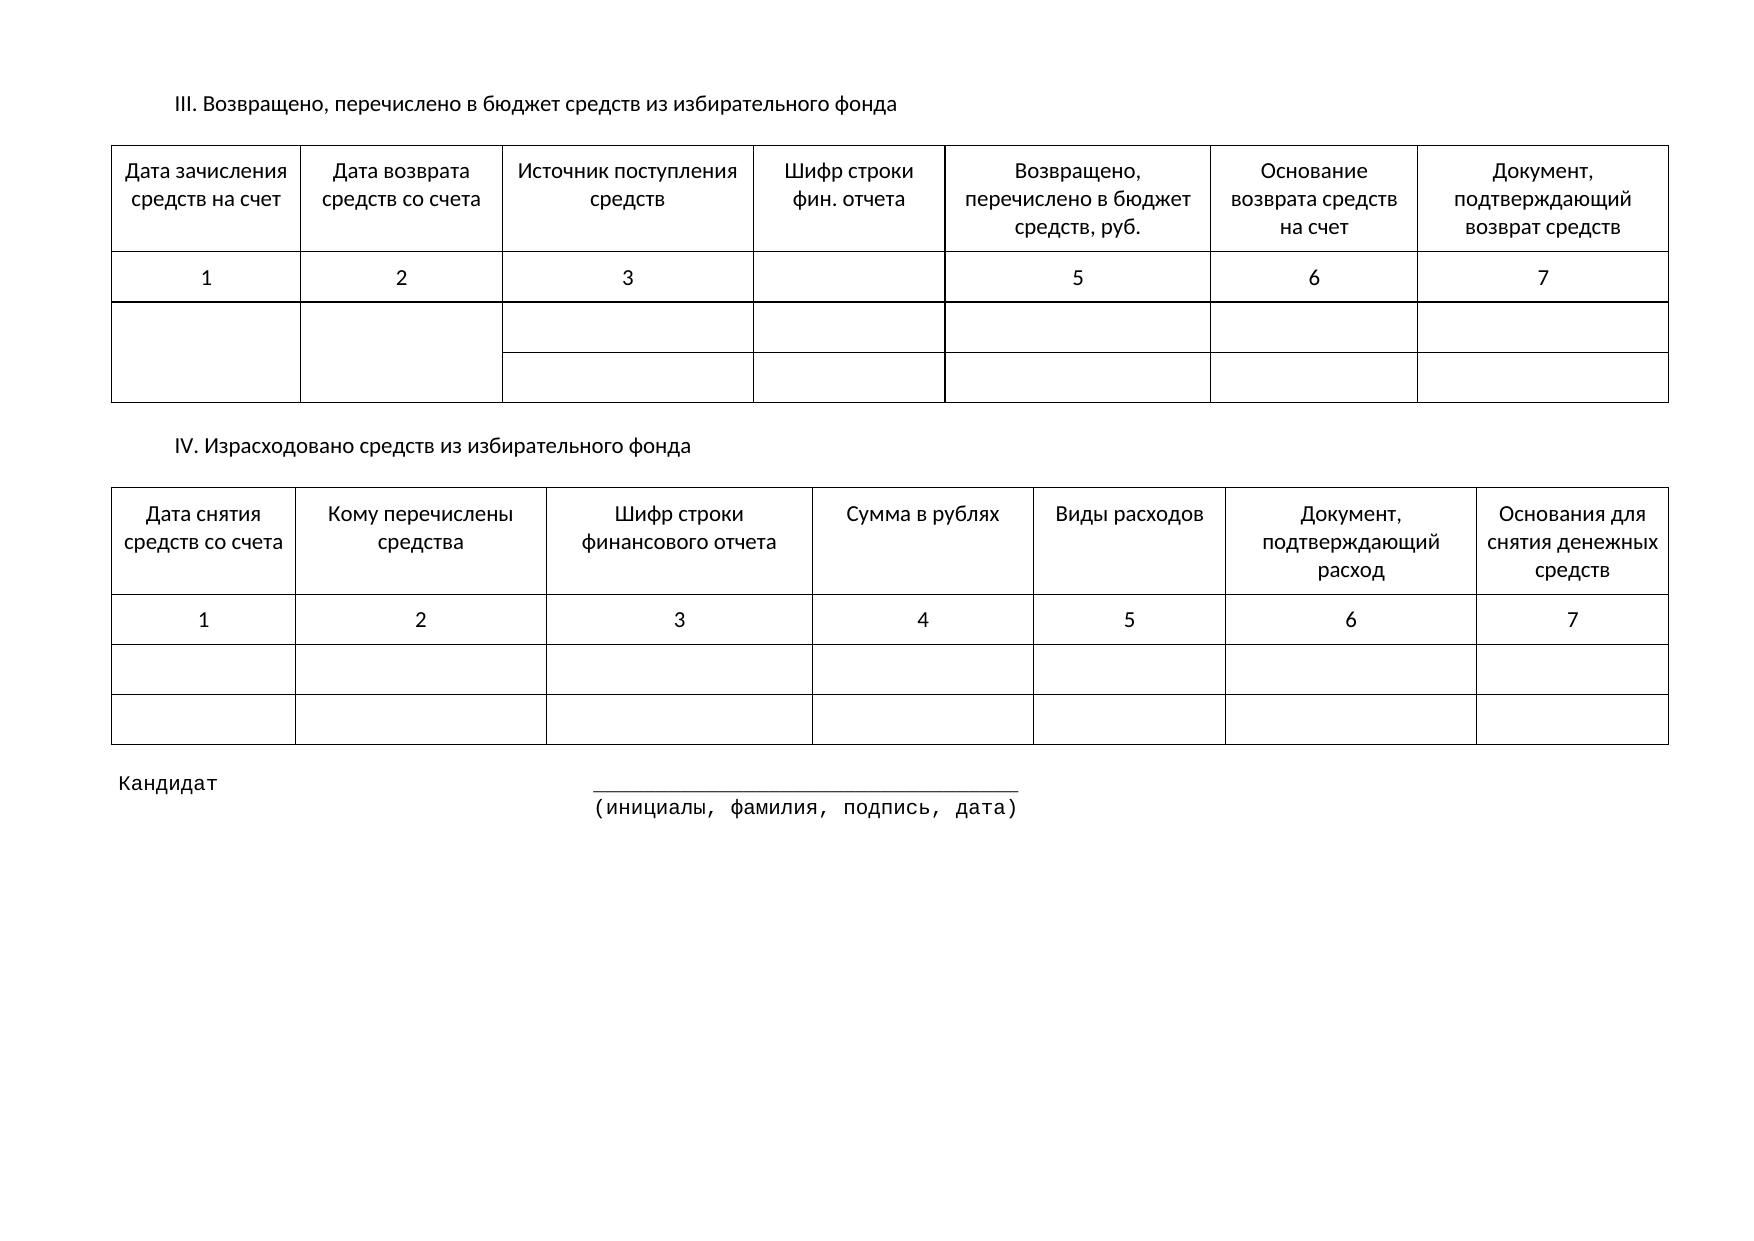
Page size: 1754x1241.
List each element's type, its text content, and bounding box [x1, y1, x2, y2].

table_cell [1226, 695, 1476, 744]
table_cell [1477, 695, 1668, 744]
table_cell [296, 645, 546, 694]
table_header Дата возврата средств со счета [301, 146, 502, 251]
table_cell 3 [503, 252, 753, 301]
table_cell 2 [296, 595, 546, 644]
table_cell 7 [1477, 595, 1668, 644]
table_cell [503, 353, 753, 402]
table_cell [754, 303, 944, 352]
table_cell 1 [112, 252, 300, 301]
table_cell 1 [112, 595, 295, 644]
table_cell [112, 303, 300, 402]
table_cell 5 [946, 252, 1210, 301]
table_header Документ, подтверждающий расход [1226, 488, 1476, 593]
table_header Виды расходов [1034, 488, 1225, 593]
table_cell [1034, 695, 1225, 744]
table_cell [813, 695, 1033, 744]
table_cell 7 [1418, 252, 1668, 301]
table_cell 2 [301, 252, 502, 301]
table_header Сумма в рублях [813, 488, 1033, 593]
table_cell [754, 252, 944, 301]
table_cell 6 [1211, 252, 1417, 301]
table_cell [1226, 645, 1476, 694]
table_cell 6 [1226, 595, 1476, 644]
table_cell [547, 695, 812, 744]
table_cell [1034, 645, 1225, 694]
table_cell [1418, 303, 1668, 352]
table_header Шифр строки фин. отчета [754, 146, 944, 251]
text Кандидат __________________________________ [118, 773, 1636, 797]
table_header Возвращено, перечислено в бюджет средств, руб. [946, 146, 1210, 251]
table_cell [1211, 303, 1417, 352]
text IV. Израсходовано средств из избирательного фонда [118, 431, 1636, 459]
text III. Возвращено, перечислено в бюджет средств из избирательного фонда [118, 89, 1636, 117]
table_cell [112, 695, 295, 744]
table_cell [1418, 353, 1668, 402]
table_header Дата зачисления средств на счет [112, 146, 300, 251]
table_header Дата снятия средств со счета [112, 488, 295, 593]
table_header Кому перечислены средства [296, 488, 546, 593]
table_header Документ, подтверждающий возврат средств [1418, 146, 1668, 251]
table_cell [946, 303, 1210, 352]
table_cell [503, 303, 753, 352]
table_header Основание возврата средств на счет [1211, 146, 1417, 251]
table_cell 5 [1034, 595, 1225, 644]
table_cell [813, 645, 1033, 694]
table_cell 3 [547, 595, 812, 644]
table_cell [1477, 645, 1668, 694]
table_cell [296, 695, 546, 744]
table_header Основания для снятия денежных средств [1477, 488, 1668, 593]
table_cell [547, 645, 812, 694]
table_cell [946, 353, 1210, 402]
text (инициалы, фамилия, подпись, дата) [118, 797, 1636, 821]
table_cell [1211, 353, 1417, 402]
table_cell [301, 303, 502, 402]
table_cell [112, 645, 295, 694]
table_cell [754, 353, 944, 402]
table_header Источник поступления средств [503, 146, 753, 251]
table_header Шифр строки финансового отчета [547, 488, 812, 593]
table_cell 4 [813, 595, 1033, 644]
